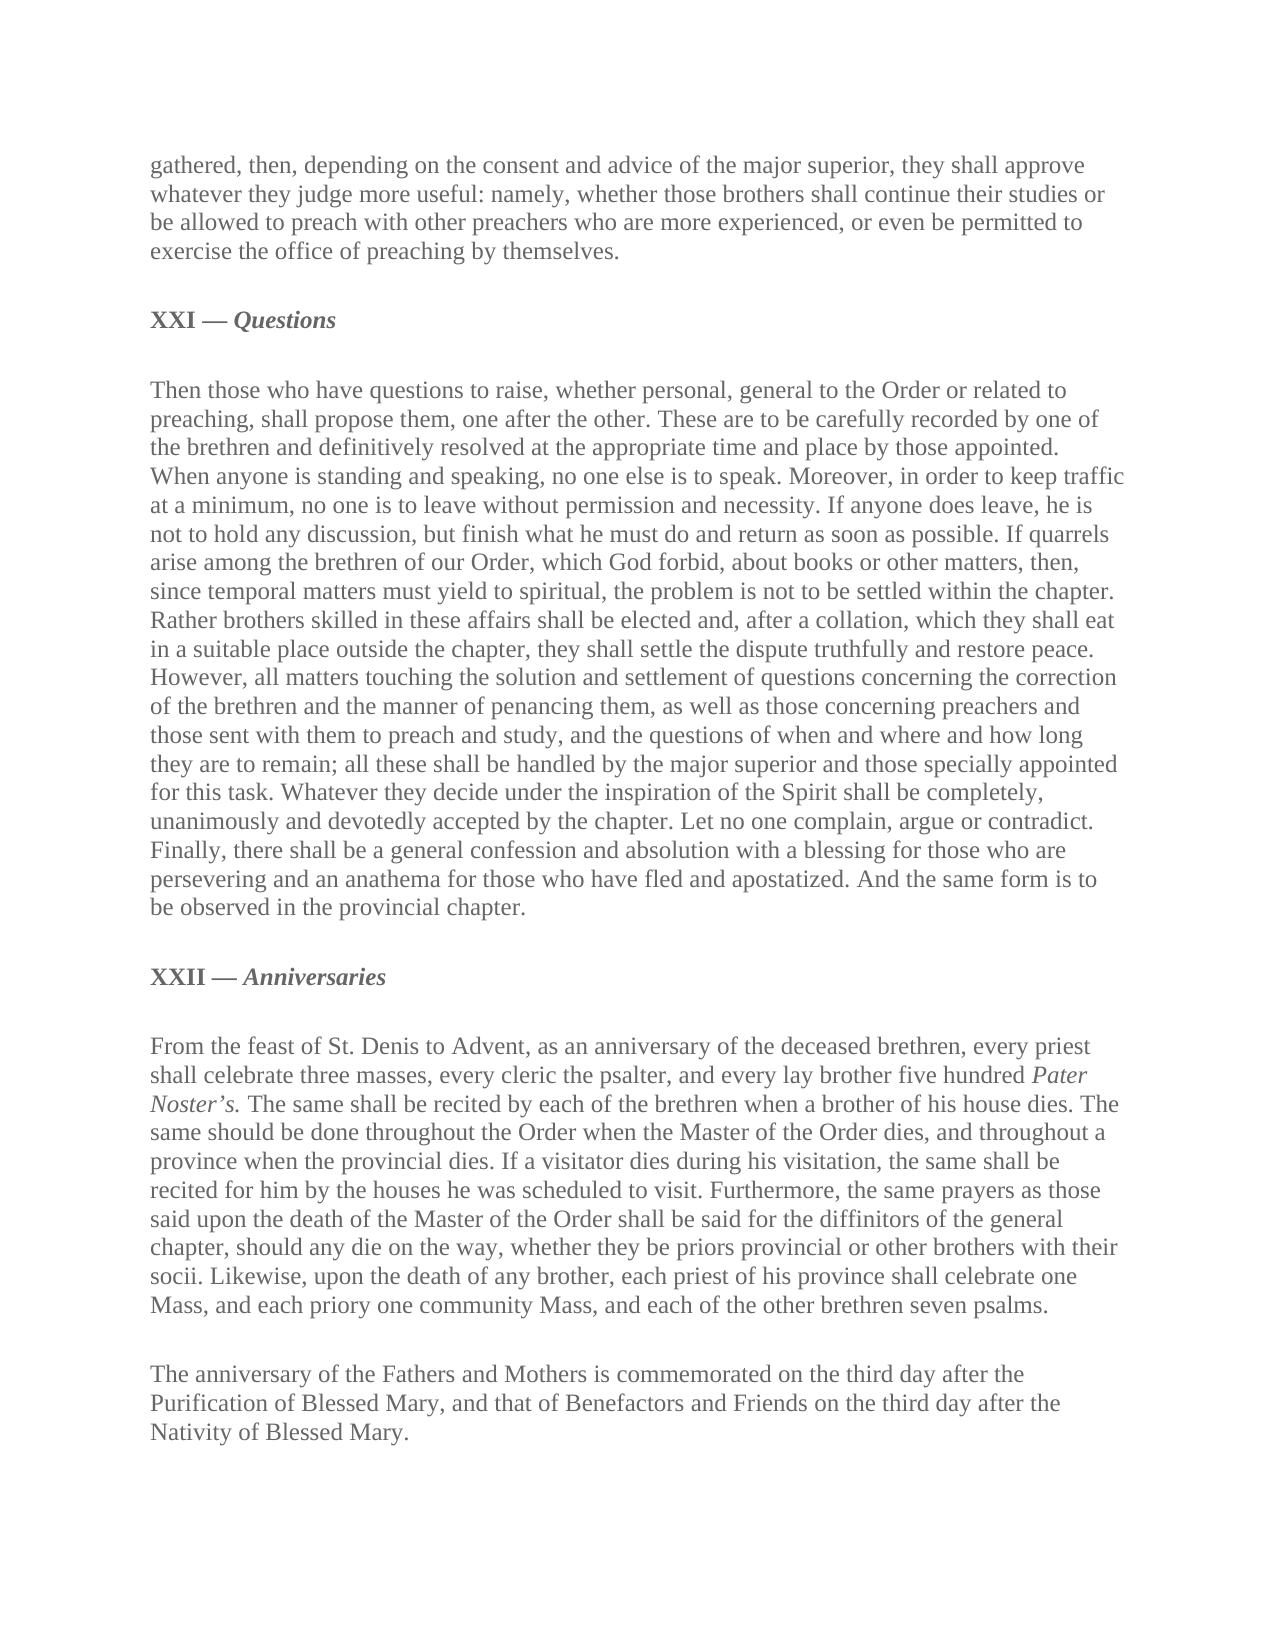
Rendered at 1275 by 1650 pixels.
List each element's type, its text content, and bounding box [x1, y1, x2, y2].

text From the feast of St. Denis to Advent, as an anniversary of the deceased brethren, every priest shall celebrate three masses, every cleric the psalter, and every lay brother five hundred Pater Noster’s. The same shall be recited by each of the brethren when a brother of his house dies. The same should be done throughout the Order when the Master of the Order dies, and throughout a province when the provincial dies. If a visitator dies during his visitation, the same shall be recited for him by the houses he was scheduled to visit. Furthermore, the same prayers as those said upon the death of the Master of the Order shall be said for the diffinitors of the general chapter, should any die on the way, whether they be priors provincial or other brothers with their socii. Likewise, upon the death of any brother, each priest of his province shall celebrate one Mass, and each priory one community Mass, and each of the other brethren seven psalms. [150, 1031, 1125, 1319]
text The anniversary of the Fathers and Mothers is commemorated on the third day after the Purification of Blessed Mary, and that of Benefactors and Friends on the third day after the Nativity of Blessed Mary. [150, 1359, 1125, 1446]
text XXI — Questions [150, 306, 1125, 334]
text XXII — Anniversaries [150, 962, 1125, 991]
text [150, 150, 1125, 265]
text Then those who have questions to raise, whether personal, general to the Order or related to preaching, shall propose them, one after the other. These are to be carefully recorded by one of the brethren and definitively resolved at the appropriate time and place by those appointed. When anyone is standing and speaking, no one else is to speak. Moreover, in order to keep traffic at a minimum, no one is to leave without permission and necessity. If anyone does leave, he is not to hold any discussion, but finish what he must do and return as soon as possible. If quarrels arise among the brethren of our Order, which God forbid, about books or other matters, then, since temporal matters must yield to spiritual, the problem is not to be settled within the chapter. Rather brothers skilled in these affairs shall be elected and, after a collation, which they shall eat in a suitable place outside the chapter, they shall settle the dispute truthfully and restore peace. However, all matters touching the solution and settlement of questions concerning the correction of the brethren and the manner of penancing them, as well as those concerning preachers and those sent with them to preach and study, and the questions of when and where and how long they are to remain; all these shall be handled by the major superior and those specially appointed for this task. Whatever they decide under the inspiration of the Spirit shall be completely, unanimously and devotedly accepted by the chapter. Let no one complain, argue or contradict. Finally, there shall be a general confession and absolution with a blessing for those who are persevering and an anathema for those who have fled and apostatized. And the same form is to be observed in the provincial chapter. [150, 375, 1125, 921]
